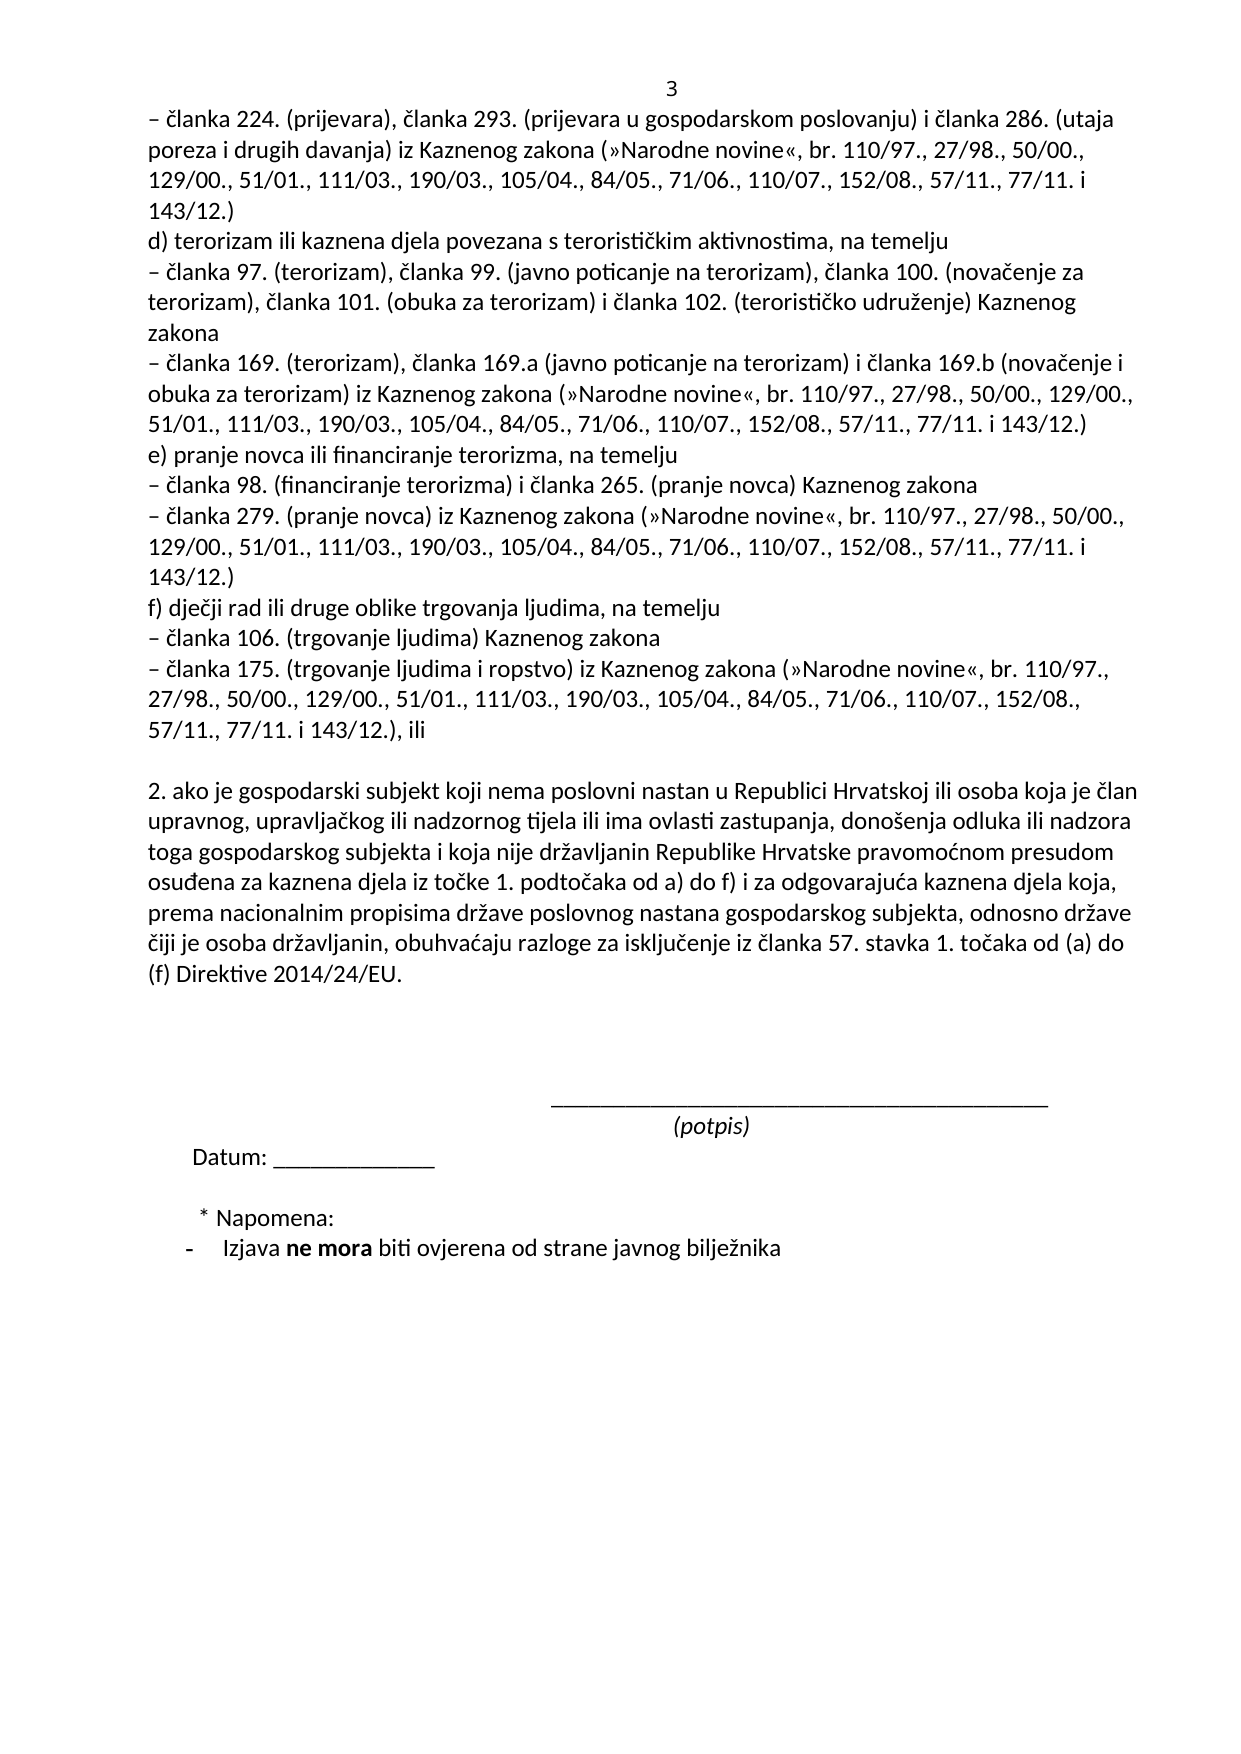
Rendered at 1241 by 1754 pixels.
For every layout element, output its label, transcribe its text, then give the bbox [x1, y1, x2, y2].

text (potpis) [642, 1111, 1152, 1141]
text 2. ako je gospodarski subjekt koji nema poslovni nastan u Republici Hrvatskoj ili osoba koja je član upravnog, upravljačkog ili nadzornog tijela ili ima ovlasti zastupanja, donošenja odluka ili nadzora toga gospodarskog subjekta i koja nije državljanin Republike Hrvatske pravomoćnom presudom osuđena za kaznena djela iz točke 1. podtočaka od a) do f) i za odgovarajuća kaznena djela koja, prema nacionalnim propisima države poslovnog nastana gospodarskog subjekta, odnosno države čiji je osoba državljanin, obuhvaćaju razloge za isključenje iz članka 57. stavka 1. točaka od (a) do (f) Direktive 2014/24/EU. [148, 775, 1152, 988]
text f) dječji rad ili druge oblike trgovanja ljudima, na temelju [148, 592, 1152, 622]
text – članka 97. (terorizam), članka 99. (javno poticanje na terorizam), članka 100. (novačenje za terorizam), članka 101. (obuka za terorizam) i članka 102. (terorističko udruženje) Kaznenog zakona [148, 256, 1152, 347]
text – članka 224. (prijevara), članka 293. (prijevara u gospodarskom poslovanju) i članka 286. (utaja poreza i drugih davanja) iz Kaznenog zakona (»Narodne novine«, br. 110/97., 27/98., 50/00., 129/00., 51/01., 111/03., 190/03., 105/04., 84/05., 71/06., 110/07., 152/08., 57/11., 77/11. i 143/12.) [148, 103, 1152, 225]
text – članka 106. (trgovanje ljudima) Kaznenog zakona [148, 622, 1152, 653]
text – članka 175. (trgovanje ljudima i ropstvo) iz Kaznenog zakona (»Narodne novine«, br. 110/97., 27/98., 50/00., 129/00., 51/01., 111/03., 190/03., 105/04., 84/05., 71/06., 110/07., 152/08., 57/11., 77/11. i 143/12.), ili [148, 653, 1152, 744]
text – članka 169. (terorizam), članka 169.a (javno poticanje na terorizam) i članka 169.b (novačenje i obuka za terorizam) iz Kaznenog zakona (»Narodne novine«, br. 110/97., 27/98., 50/00., 129/00., 51/01., 111/03., 190/03., 105/04., 84/05., 71/06., 110/07., 152/08., 57/11., 77/11. i 143/12.) [148, 347, 1152, 439]
text – članka 98. (financiranje terorizma) i članka 265. (pranje novca) Kaznenog zakona [148, 469, 1152, 500]
text Datum: _____________ [192, 1141, 1152, 1172]
text d) terorizam ili kaznena djela povezana s terorističkim aktivnostima, na temelju [148, 225, 1152, 256]
text ________________________________________ [461, 1080, 1152, 1111]
text e) pranje novca ili financiranje terorizma, na temelju [148, 439, 1152, 469]
text * Napomena: [192, 1202, 1152, 1233]
text – članka 279. (pranje novca) iz Kaznenog zakona (»Narodne novine«, br. 110/97., 27/98., 50/00., 129/00., 51/01., 111/03., 190/03., 105/04., 84/05., 71/06., 110/07., 152/08., 57/11., 77/11. i 143/12.) [148, 500, 1152, 592]
list Izjava ne mora biti ovjerena od strane javnog bilježnika [185, 1233, 1152, 1263]
